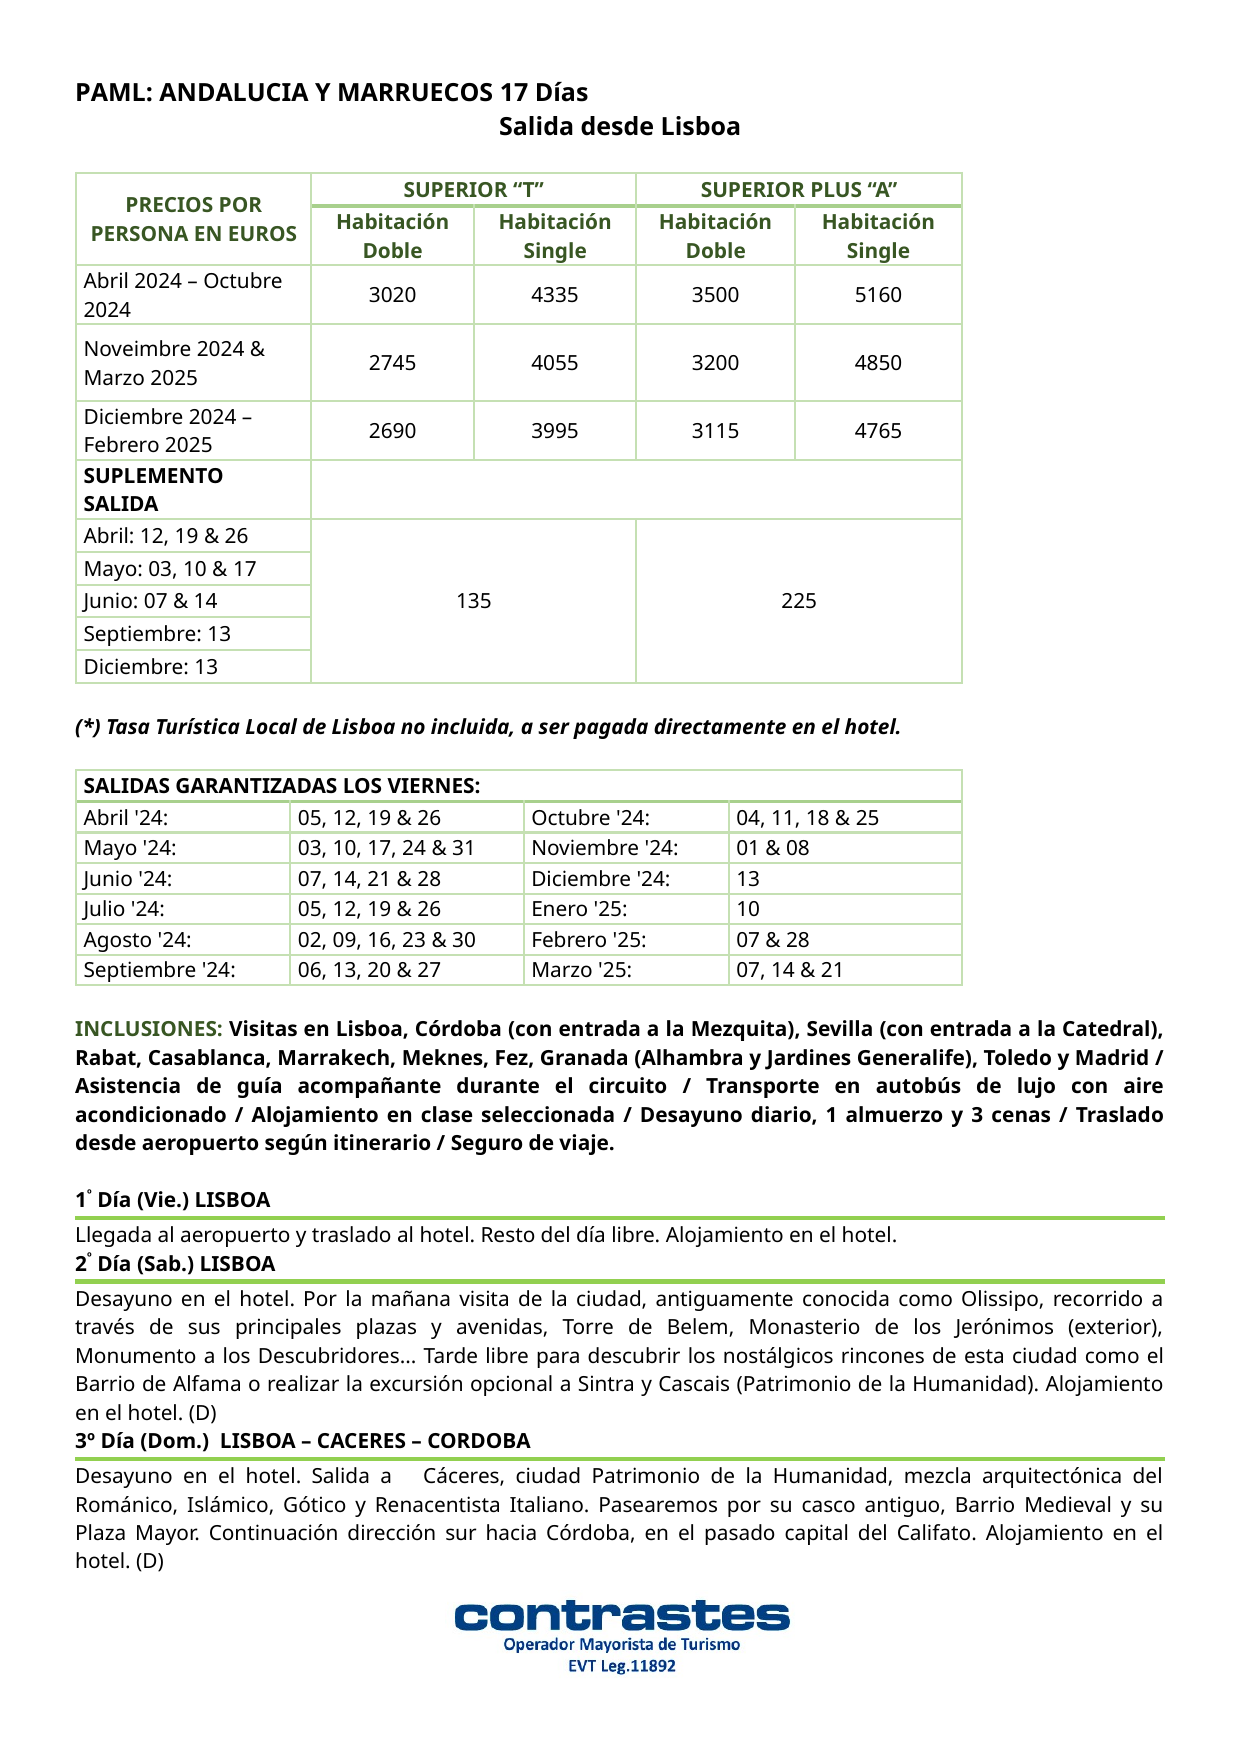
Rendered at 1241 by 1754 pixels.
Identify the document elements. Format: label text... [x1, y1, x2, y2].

text Llegada al aeropuerto y traslado al hotel. Resto del día libre. Alojamiento en el hotel. [75, 1220, 1165, 1249]
subtitle PAML: ANDALUCIA Y MARRUECOS 17 Días [75, 75, 1165, 109]
table_cell 4335 [475, 266, 635, 323]
table_cell 3200 [637, 325, 794, 400]
table_cell Mayo: 03, 10 & 17 [77, 553, 310, 583]
text 2º Día (Sab.) LISBOA [75, 1249, 1165, 1279]
table_cell 02, 09, 16, 23 & 30 [291, 925, 523, 953]
table_cell Habitación Single [475, 208, 635, 264]
table_cell Diciembre '24: [525, 864, 728, 892]
table_cell Julio '24: [77, 895, 289, 923]
table_cell 4055 [475, 325, 635, 400]
table_cell 03, 10, 17, 24 & 31 [291, 834, 523, 862]
table_cell Abril 2024 – Octubre 2024 [77, 266, 310, 323]
table_cell 135 [312, 520, 635, 682]
text Desayuno en el hotel. Salida a Cáceres, ciudad Patrimonio de la Humanidad, mezcla arquitectónica del Románico, Islámico, Gótico y Renacentista Italiano. Pasearemos por su casco antiguo, Barrio Medieval y su Plaza Mayor. Continuación dirección sur hacia Córdoba, en el pasado capital del Califato. Alojamiento en el hotel. (D) [75, 1461, 1165, 1575]
table_header SUPERIOR “T” [312, 174, 635, 204]
table_cell Diciembre: 13 [77, 651, 310, 682]
table_cell 4765 [796, 402, 961, 459]
table_cell Enero '25: [525, 895, 728, 923]
table_cell 225 [637, 520, 961, 682]
text (*) Tasa Turística Local de Lisboa no incluida, a ser pagada directamente en el hotel. [75, 712, 1165, 741]
table_cell 3115 [637, 402, 794, 459]
table_cell Agosto '24: [77, 925, 289, 953]
table_cell 13 [730, 864, 961, 892]
table_cell Septiembre: 13 [77, 618, 310, 649]
table_cell 05, 12, 19 & 26 [291, 803, 523, 831]
text 1º Día (Vie.) LISBOA [75, 1185, 1165, 1216]
table_cell Habitación Doble [637, 208, 794, 264]
text Desayuno en el hotel. Por la mañana visita de la ciudad, antiguamente conocida como Olissipo, recorrido a través de sus principales plazas y avenidas, Torre de Belem, Monasterio de los Jerónimos (exterior), Monumento a los Descubridores... Tarde libre para descubrir los nostálgicos rincones de esta ciudad como el Barrio de Alfama o realizar la excursión opcional a Sintra y Cascais (Patrimonio de la Humanidad). Alojamiento en el hotel. (D) [75, 1284, 1165, 1426]
table_cell 3020 [312, 266, 473, 323]
table_cell 07, 14 & 21 [730, 956, 961, 984]
table_cell 07 & 28 [730, 925, 961, 953]
text Salida desde Lisboa [75, 109, 1165, 143]
table_cell [312, 461, 961, 518]
table_cell 04, 11, 18 & 25 [730, 803, 961, 831]
table_cell 10 [730, 895, 961, 923]
table_cell Noviembre '24: [525, 834, 728, 862]
table_cell 06, 13, 20 & 27 [291, 956, 523, 984]
table_cell 07, 14, 21 & 28 [291, 864, 523, 892]
picture [445, 1590, 796, 1681]
text 3º Día (Dom.) LISBOA – CACERES – CORDOBA [75, 1426, 1165, 1457]
table_cell 4850 [796, 325, 961, 400]
table_cell 2745 [312, 325, 473, 400]
text INCLUSIONES: Visitas en Lisboa, Córdoba (con entrada a la Mezquita), Sevilla (con entrada a la Catedral), Rabat, Casablanca, Marrakech, Meknes, Fez, Granada (Alhambra y Jardines Generalife), Toledo y Madrid / Asistencia de guía acompañante durante el circuito / Transporte en autobús de lujo con aire acondicionado / Alojamiento en clase seleccionada / Desayuno diario, 1 almuerzo y 3 cenas / Traslado desde aeropuerto según itinerario / Seguro de viaje. [75, 1014, 1165, 1157]
table_cell Habitación Doble [312, 208, 473, 264]
table_cell Junio '24: [77, 864, 289, 892]
table_cell 01 & 08 [730, 834, 961, 862]
table_cell 3995 [475, 402, 635, 459]
table_cell 3500 [637, 266, 794, 323]
table_cell SUPLEMENTO SALIDA [77, 461, 310, 518]
table_cell Abril '24: [77, 803, 289, 831]
table_cell Mayo '24: [77, 834, 289, 862]
table_cell Abril: 12, 19 & 26 [77, 520, 310, 551]
table_cell 05, 12, 19 & 26 [291, 895, 523, 923]
table_cell 5160 [796, 266, 961, 323]
table_cell 2690 [312, 402, 473, 459]
table_cell Septiembre '24: [77, 956, 289, 984]
table_cell Diciembre 2024 – Febrero 2025 [77, 402, 310, 459]
table_header SALIDAS GARANTIZADAS LOS VIERNES: [77, 771, 961, 800]
table_cell Habitación Single [796, 208, 961, 264]
table_header SUPERIOR PLUS “A” [637, 174, 961, 204]
table_cell Noveimbre 2024 & Marzo 2025 [77, 325, 310, 400]
table_cell Febrero '25: [525, 925, 728, 953]
table_cell Octubre '24: [525, 803, 728, 831]
table_cell Marzo '25: [525, 956, 728, 984]
table_header PRECIOS POR PERSONA EN EUROS [77, 174, 310, 264]
table_cell Junio: 07 & 14 [77, 586, 310, 616]
